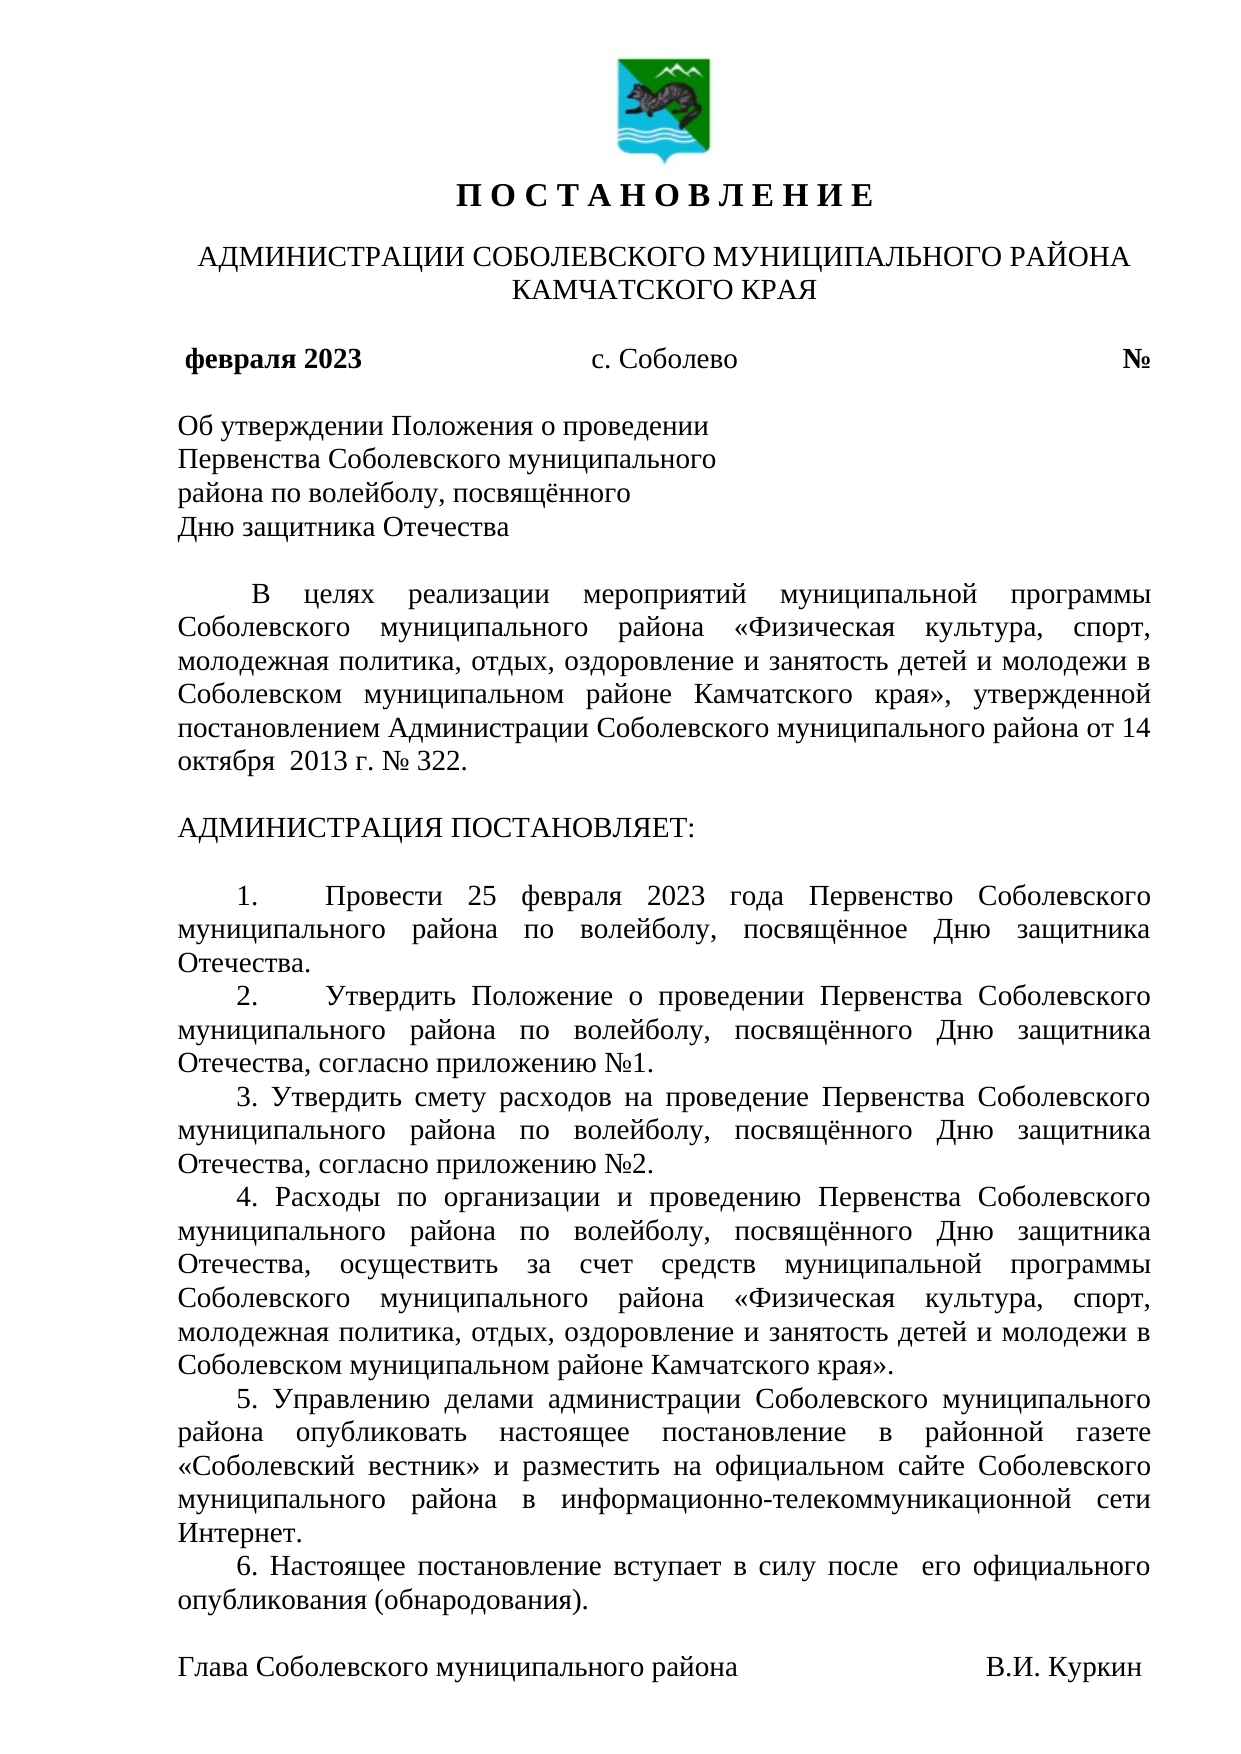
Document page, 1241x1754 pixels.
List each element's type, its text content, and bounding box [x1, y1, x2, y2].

text АДМИНИСТРАЦИЯ ПОСТАНОВЛЯЕТ: [177, 811, 1152, 844]
text 5. Управлению делами администрации Соболевского муниципального района опубликовать настоящее постановление в районной газете «Соболевский вестник» и разместить на официальном сайте Соболевского муниципального района в информационно-телекоммуникационной сети Интернет. [177, 1381, 1152, 1548]
text Об утверждении Положения о проведении [177, 408, 1152, 442]
text 2. Утвердить Положение о проведении Первенства Соболевского муниципального района по волейболу, посвящённого Дню защитника Отечества, согласно приложению №1. [177, 978, 1152, 1079]
text Глава Соболевского муниципального района В.И. Куркин [177, 1649, 1152, 1683]
subtitle АДМИНИСТРАЦИИ СОБОЛЕВСКОГО МУНИЦИПАЛЬНОГО РАЙОНА КАМЧАТСКОГО КРАЯ [177, 239, 1152, 306]
text Первенства Соболевского муниципального [177, 442, 1152, 475]
picture [608, 44, 721, 176]
text 6. Настоящее постановление вступает в силу после его официального опубликования (обнародования). [177, 1548, 1152, 1616]
text 4. Расходы по организации и проведению Первенства Соболевского муниципального района по волейболу, посвящённого Дню защитника Отечества, осуществить за счет средств муниципальной программы Соболевского муниципального района «Физическая культура, спорт, молодежная политика, отдых, оздоровление и занятость детей и молодежи в Соболевском муниципальном районе Камчатского края». [177, 1179, 1152, 1381]
text Дню защитника Отечества [177, 509, 1152, 542]
subtitle П О С Т А Н О В Л Е Н И Е [177, 176, 1152, 214]
text района по волейболу, посвящённого [177, 475, 1152, 509]
text В целях реализации мероприятий муниципальной программы Соболевского муниципального района «Физическая культура, спорт, молодежная политика, отдых, оздоровление и занятость детей и молодежи в Соболевском муниципальном районе Камчатского края», утвержденной постановлением Администрации Соболевского муниципального района от 14 октября 2013 г. № 322. [177, 576, 1152, 777]
list Провести 25 февраля 2023 года Первенство Соболевского муниципального района по волейболу, посвящённое Дню защитника Отечества. [177, 878, 1152, 978]
text 3. Утвердить смету расходов на проведение Первенства Соболевского муниципального района по волейболу, посвящённого Дню защитника Отечества, согласно приложению №2. [177, 1079, 1152, 1179]
text февраля 2023 с. Соболево № [177, 341, 1152, 374]
